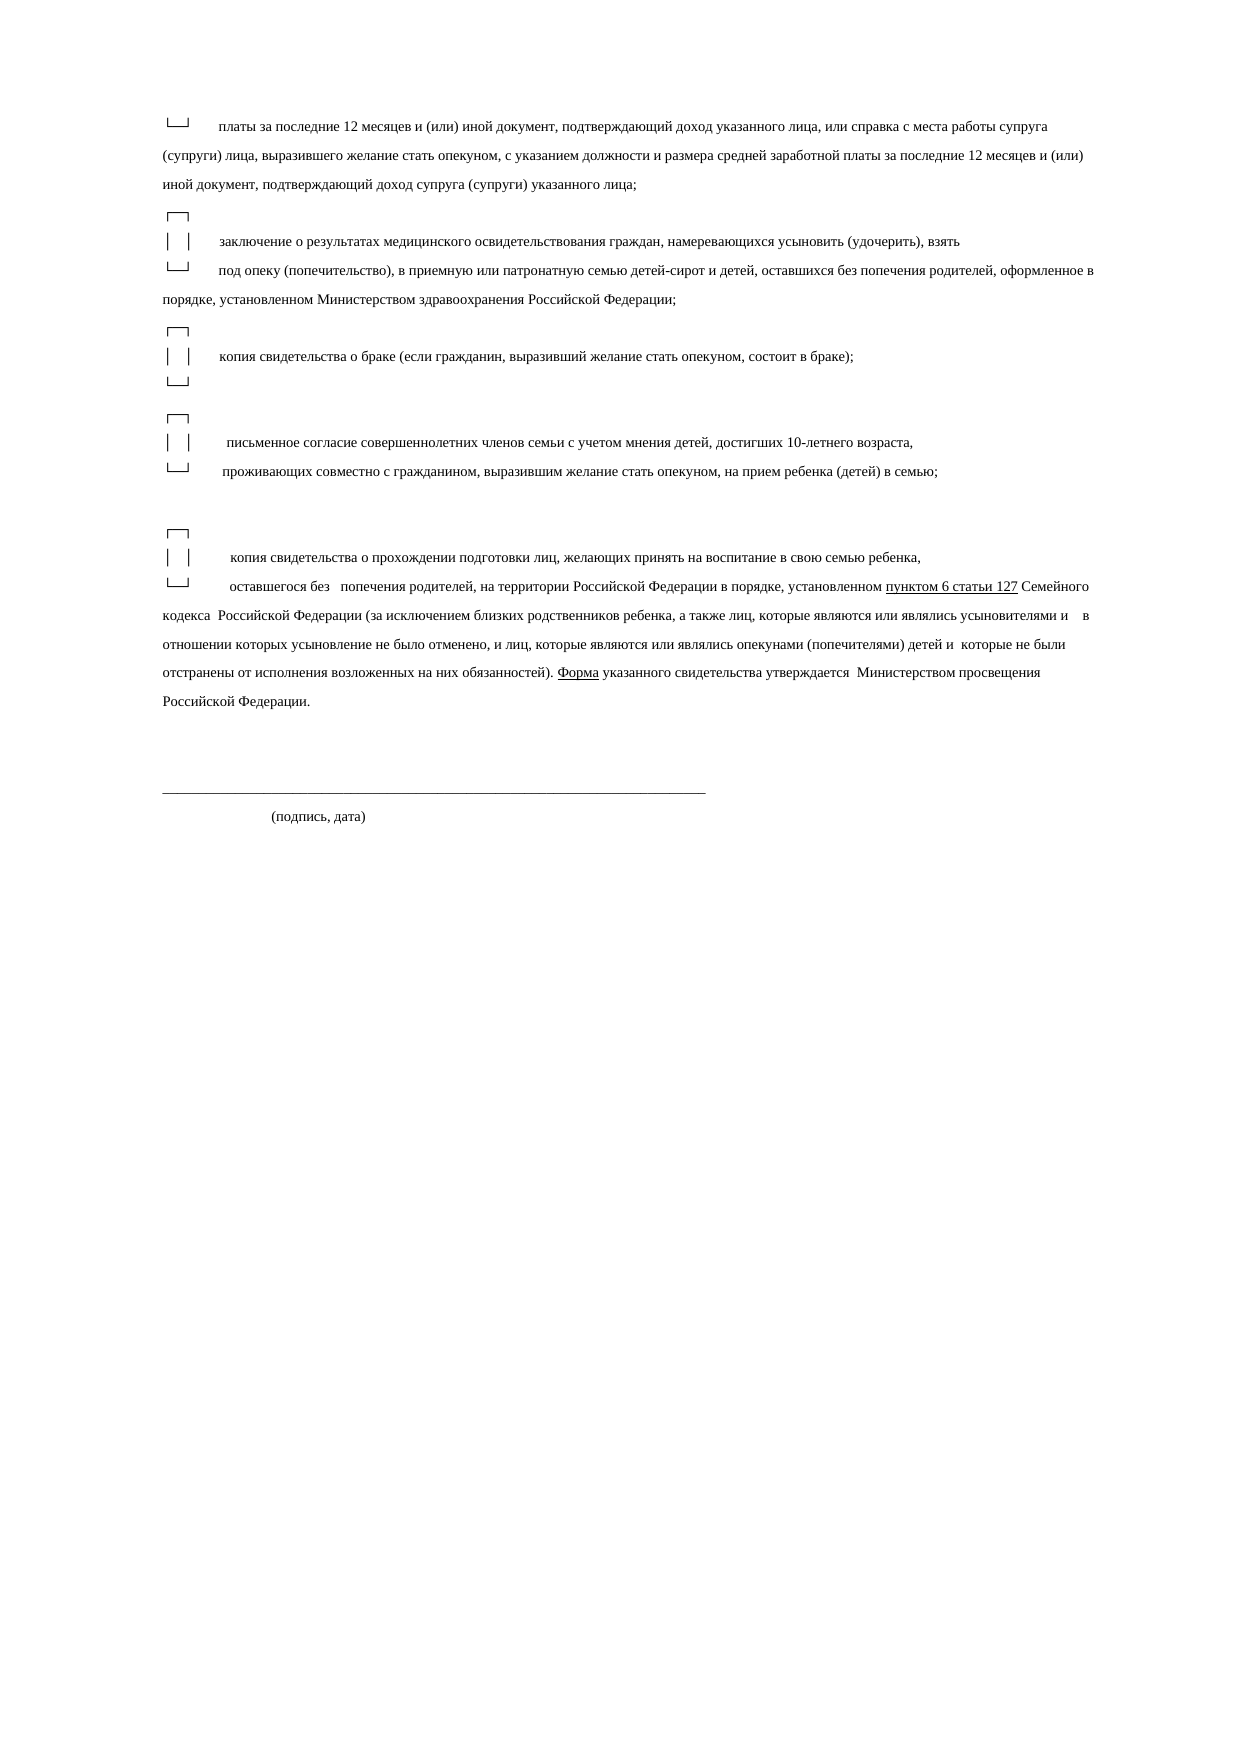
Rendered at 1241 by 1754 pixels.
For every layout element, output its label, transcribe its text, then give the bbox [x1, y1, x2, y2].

text │ │ заключение о результатах медицинского освидетельствования граждан, намеревающихся усыновить (удочерить), взять [162, 233, 1107, 262]
text ┌─┐ [162, 521, 1107, 549]
text └─┘ оставшегося без попечения родителей, на территории Российской Федерации в порядке, установленном пунктом 6 статьи 127 Семейного кодекса Российской Федерации (за исключением близких родственников ребенка, а также лиц, которые являются или являлись усыновителями и в отношении которых усыновление не было отменено, и лиц, которые являются или являлись опекунами (попечителями) детей и которые не были отстранены от исполнения возложенных на них обязанностей). Форма указанного свидетельства утверждается Министерством просвещения Российской Федерации. [162, 578, 1107, 722]
text │ │ письменное согласие совершеннолетних членов семьи с учетом мнения детей, достигших 10-летнего возраста, [162, 434, 1107, 463]
text │ │ копия свидетельства о браке (если гражданин, выразивший желание стать опекуном, состоит в браке); [162, 348, 1107, 377]
text ___________________________________________________________________________ [162, 779, 1107, 808]
text ┌─┐ [162, 319, 1107, 348]
text ┌─┐ [162, 204, 1107, 233]
text (подпись, дата) [162, 808, 1107, 837]
text ┌─┐ [162, 406, 1107, 434]
text └─┘ под опеку (попечительство), в приемную или патронатную семью детей-сирот и детей, оставшихся без попечения родителей, оформленное в порядке, установленном Министерством здравоохранения Российской Федерации; [162, 262, 1107, 319]
text └─┘ проживающих совместно с гражданином, выразившим желание стать опекуном, на прием ребенка (детей) в семью; [162, 463, 1107, 492]
text └─┘ [162, 377, 1107, 406]
text │ │ копия свидетельства о прохождении подготовки лиц, желающих принять на воспитание в свою семью ребенка, [162, 549, 1107, 578]
text └─┘ платы за последние 12 месяцев и (или) иной документ, подтверждающий доход указанного лица, или справка с места работы супруга (супруги) лица, выразившего желание стать опекуном, с указанием должности и размера средней заработной платы за последние 12 месяцев и (или) иной документ, подтверждающий доход супруга (супруги) указанного лица; [162, 118, 1107, 204]
